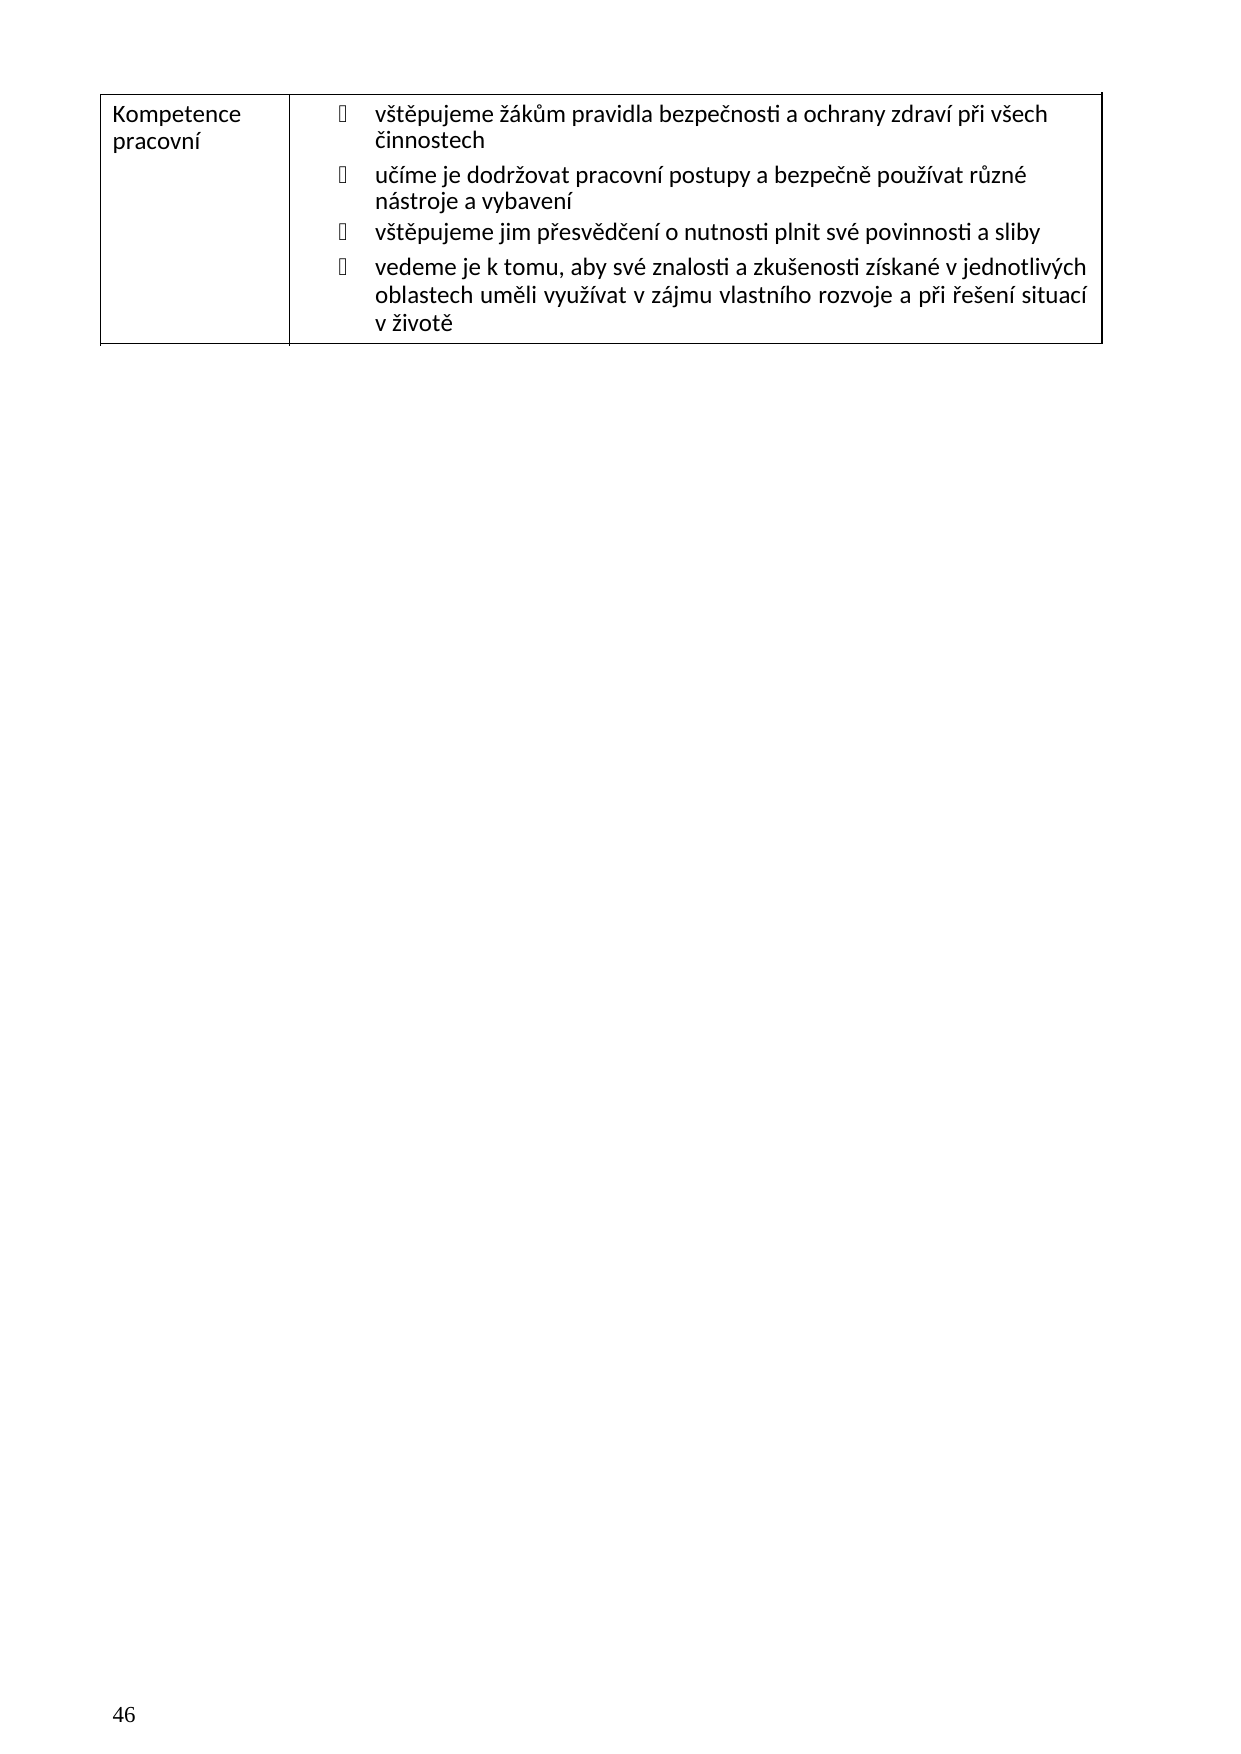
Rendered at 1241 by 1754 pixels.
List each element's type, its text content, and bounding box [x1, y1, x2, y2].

text Kompetence pracovní [112, 100, 242, 156]
list vedeme je k tomu, aby své znalosti a zkušenosti získané v jednotlivých oblastech uměli využívat v zájmu vlastního rozvoje a při řešení situací v životě [338, 253, 1088, 337]
list vštěpujeme žákům pravidla bezpečnosti a ochrany zdraví při všech činnostech [338, 101, 1048, 155]
list vštěpujeme jim přesvědčení o nutnosti plnit své povinnosti a sliby [338, 216, 1088, 246]
list učíme je dodržovat pracovní postupy a bezpečně používat různé nástroje a vybavení [338, 162, 1028, 216]
